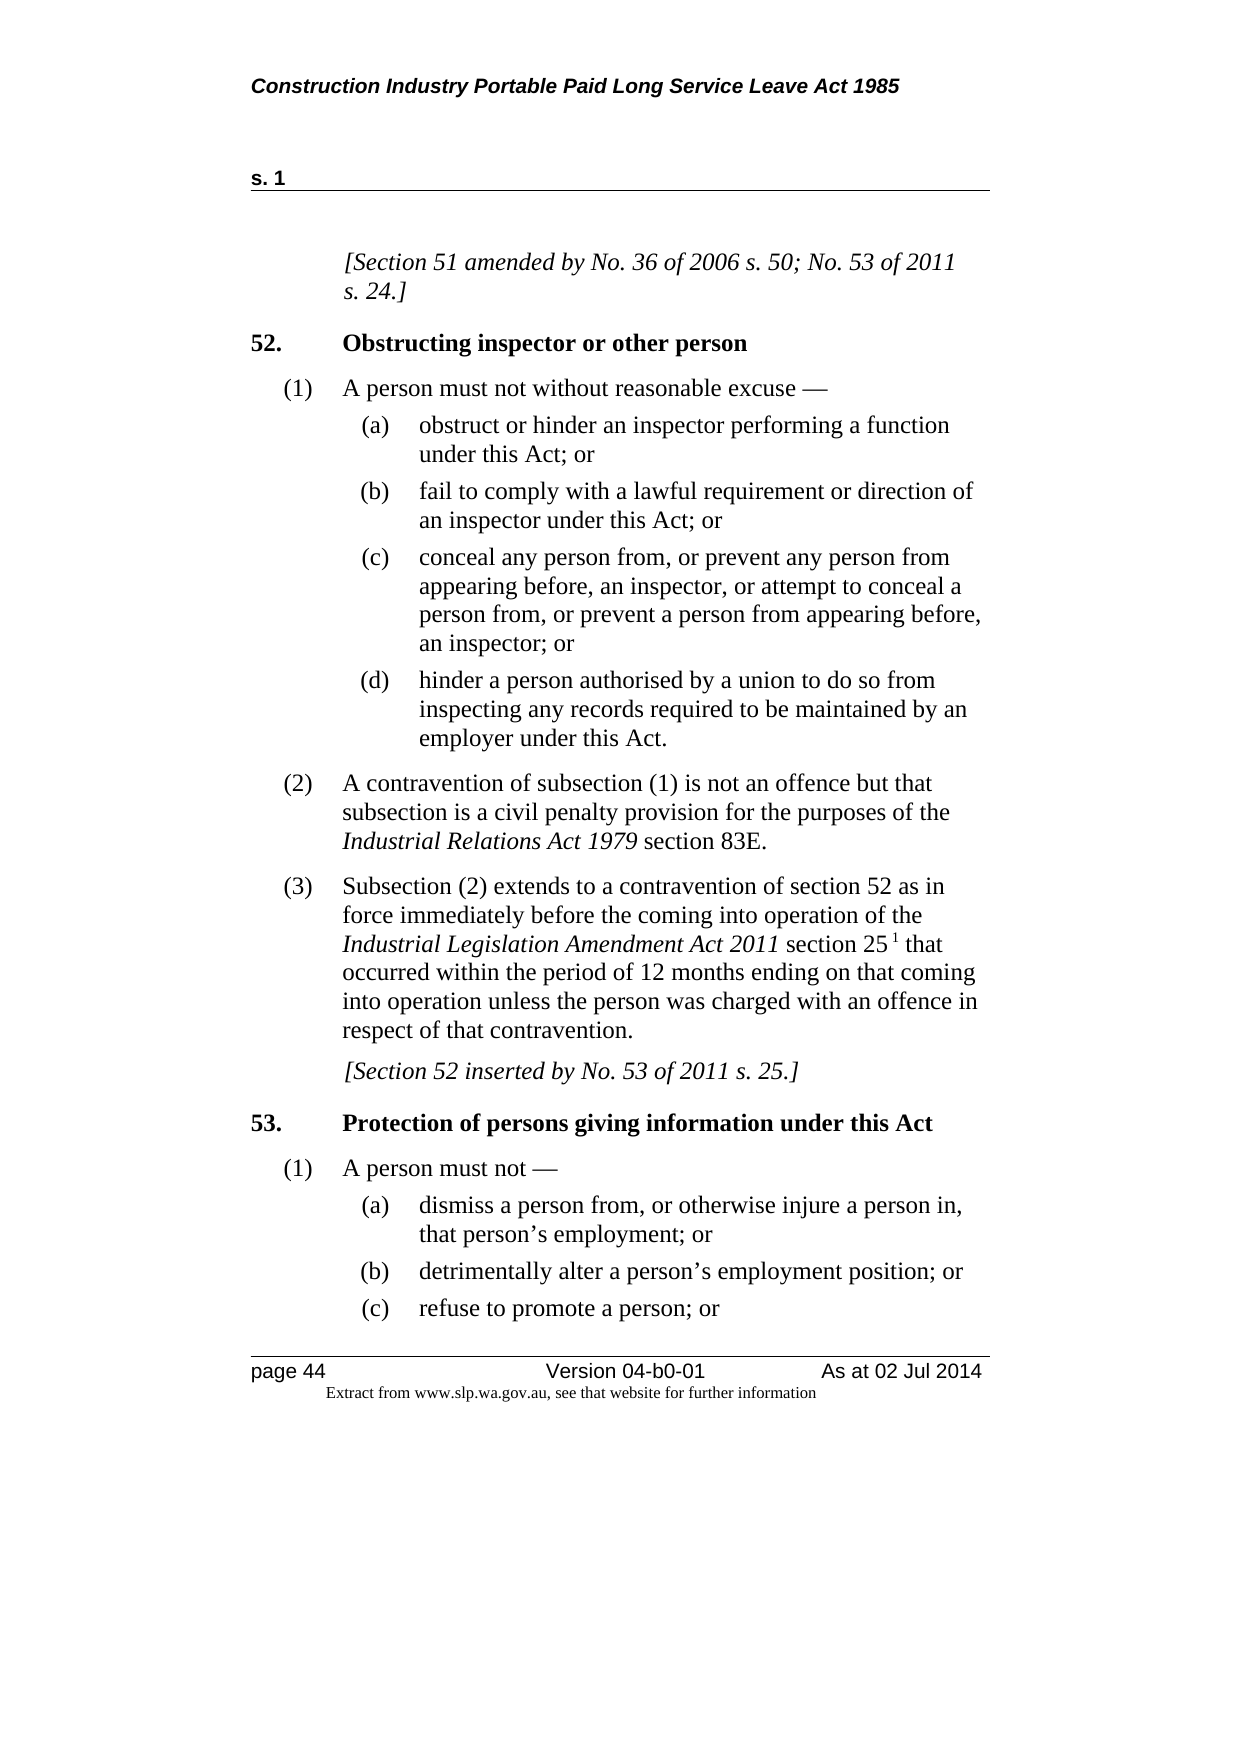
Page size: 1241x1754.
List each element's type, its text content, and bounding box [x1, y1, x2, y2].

text (c) refuse to promote a person; or [251, 1293, 990, 1322]
text (d) hinder a person authorised by a union to do so from inspecting any records required to be maintained by an employer under this Act. [251, 665, 990, 752]
text (1) A person must not — [251, 1153, 990, 1182]
text [Section 52 inserted by No. 53 of 2011 s. 25.] [251, 1056, 990, 1085]
text (a) obstruct or hinder an inspector performing a function under this Act; or [251, 410, 990, 468]
text [Section 51 amended by No. 36 of 2006 s. 50; No. 53 of 2011 s. 24.] [251, 247, 990, 305]
text (b) detrimentally alter a person’s employment position; or [251, 1256, 990, 1285]
subtitle 53. Protection of persons giving information under this Act [251, 1108, 990, 1137]
text (c) conceal any person from, or prevent any person from appearing before, an inspector, or attempt to conceal a person from, or prevent a person from appearing before, an inspector; or [251, 542, 990, 657]
text (b) fail to comply with a lawful requirement or direction of an inspector under this Act; or [251, 476, 990, 534]
text (1) A person must not without reasonable excuse — [251, 373, 990, 402]
text (a) dismiss a person from, or otherwise injure a person in, that person’s employment; or [251, 1190, 990, 1248]
text (3) Subsection (2) extends to a contravention of section 52 as in force immediately before the coming into operation of the Industrial Legislation Amendment Act 2011 section 25 1 that occurred within the period of 12 months ending on that coming into operation unless the person was charged with an offence in respect of that contravention. [251, 871, 990, 1044]
text (2) A contravention of subsection (1) is not an offence but that subsection is a civil penalty provision for the purposes of the Industrial Relations Act 1979 section 83E. [251, 768, 990, 854]
subtitle 52. Obstructing inspector or other person [251, 328, 990, 357]
